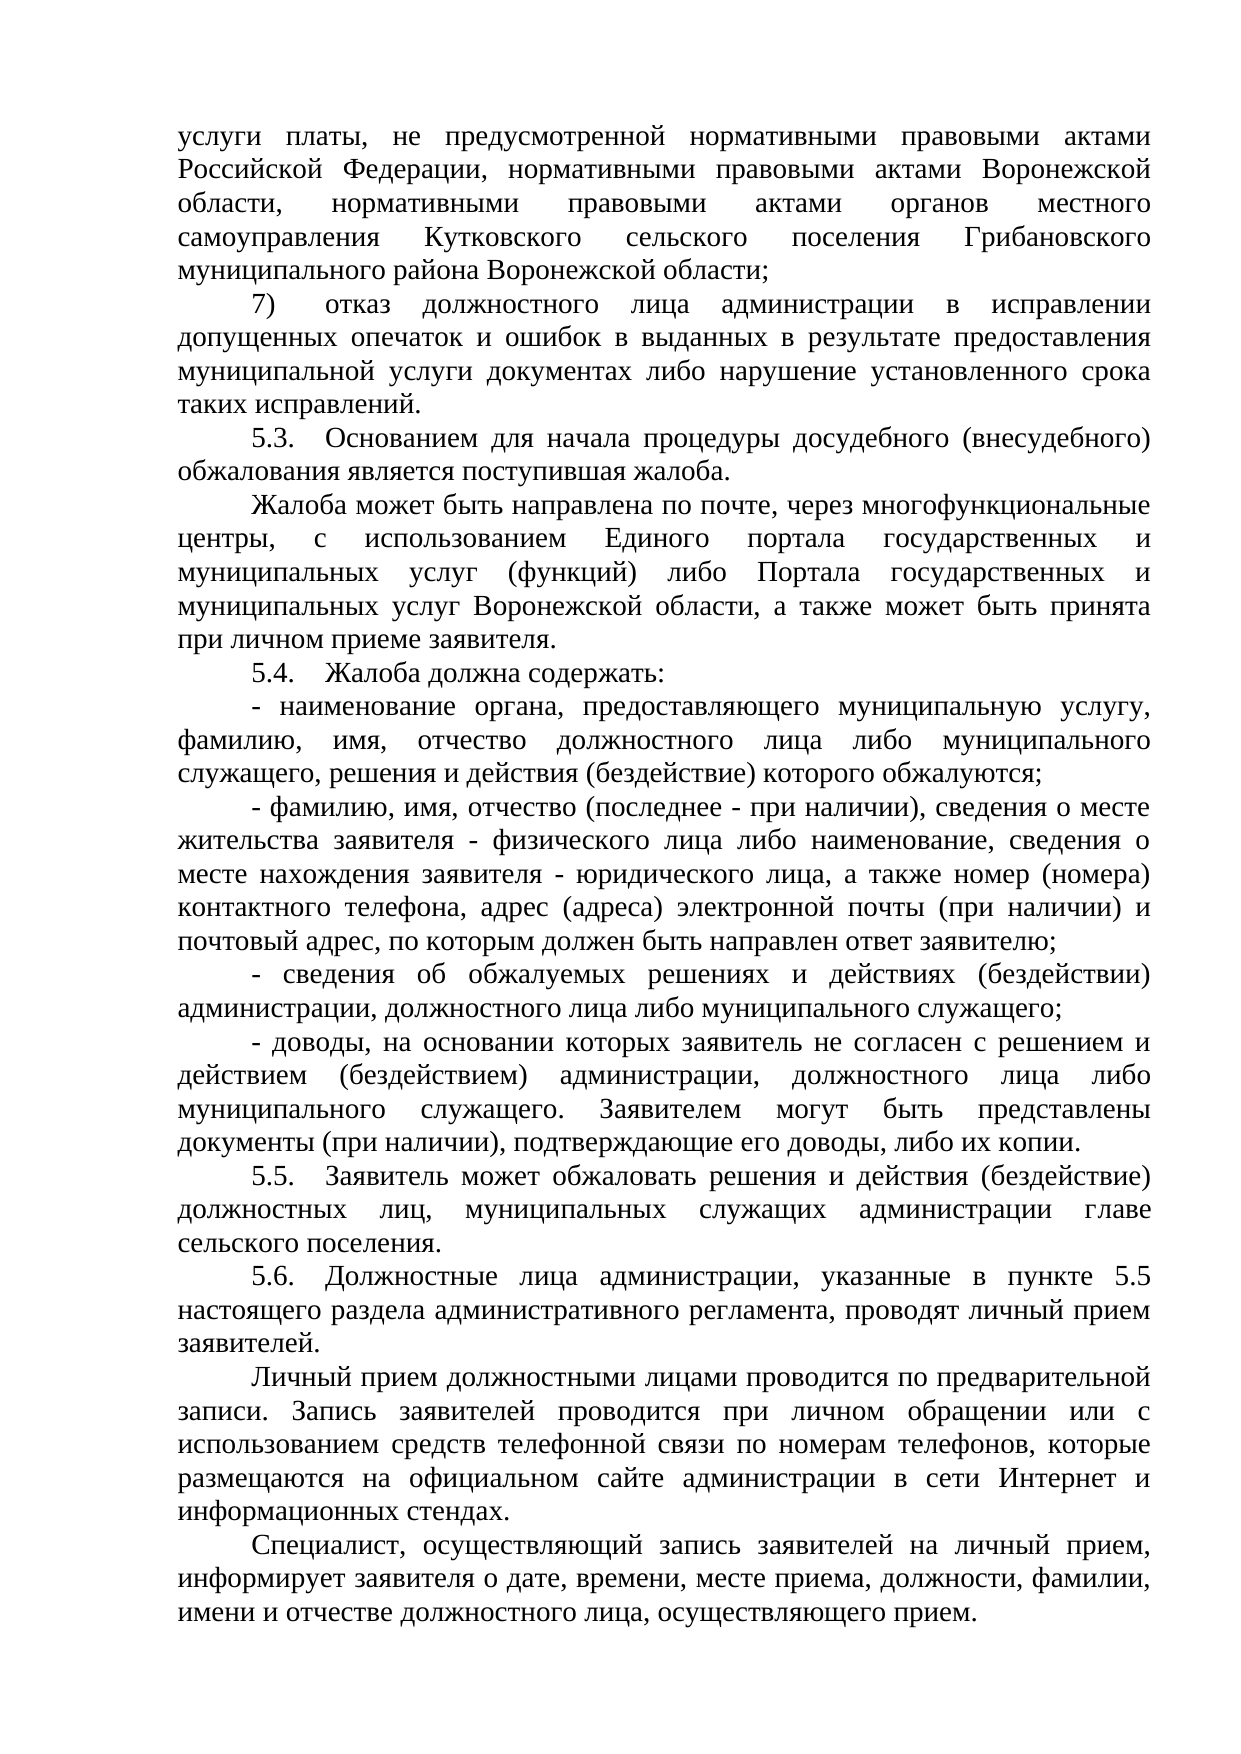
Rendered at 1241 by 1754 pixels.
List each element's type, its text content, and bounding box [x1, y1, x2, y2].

text - фамилию, имя, отчество (последнее - при наличии), сведения о месте жительства заявителя - физического лица либо наименование, сведения о месте нахождения заявителя - юридического лица, а также номер (номера) контактного телефона, адрес (адреса) электронной почты (при наличии) и почтовый адрес, по которым должен быть направлен ответ заявителю; [177, 789, 1152, 957]
list Заявитель может обжаловать решения и действия (бездействие) должностных лиц, муниципальных служащих администрации главе сельского поселения. [177, 1158, 1152, 1258]
text Специалист, осуществляющий запись заявителей на личный прием, информирует заявителя о дате, времени, месте приема, должности, фамилии, имени и отчестве должностного лица, осуществляющего прием. [177, 1527, 1152, 1627]
list Основанием для начала процедуры досудебного (внесудебного) обжалования является поступившая жалоба. [177, 420, 1152, 487]
text Жалоба может быть направлена по почте, через многофункциональные центры, с использованием Единого портала государственных и муниципальных услуг (функций) либо Портала государственных и муниципальных услуг Воронежской области, а также может быть принята при личном приеме заявителя. [177, 487, 1152, 655]
text Личный прием должностными лицами проводится по предварительной записи. Запись заявителей проводится при личном обращении или с использованием средств телефонной связи по номерам телефонов, которые размещаются на официальном сайте администрации в сети Интернет и информационных стендах. [177, 1359, 1152, 1527]
text - доводы, на основании которых заявитель не согласен с решением и действием (бездействием) администрации, должностного лица либо муниципального служащего. Заявителем могут быть представлены документы (при наличии), подтверждающие его доводы, либо их копии. [177, 1024, 1152, 1158]
list отказ должностного лица администрации в исправлении допущенных опечаток и ошибок в выданных в результате предоставления муниципальной услуги документах либо нарушение установленного срока таких исправлений. [177, 286, 1152, 420]
list Жалоба должна содержать: [177, 655, 1152, 688]
list Должностные лица администрации, указанные в пункте 5.5 настоящего раздела административного регламента, проводят личный прием заявителей. [177, 1258, 1152, 1359]
text - наименование органа, предоставляющего муниципальную услугу, фамилию, имя, отчество должностного лица либо муниципального служащего, решения и действия (бездействие) которого обжалуются; [177, 688, 1152, 789]
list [177, 118, 1152, 286]
text - сведения об обжалуемых решениях и действиях (бездействии) администрации, должностного лица либо муниципального служащего; [177, 957, 1152, 1024]
